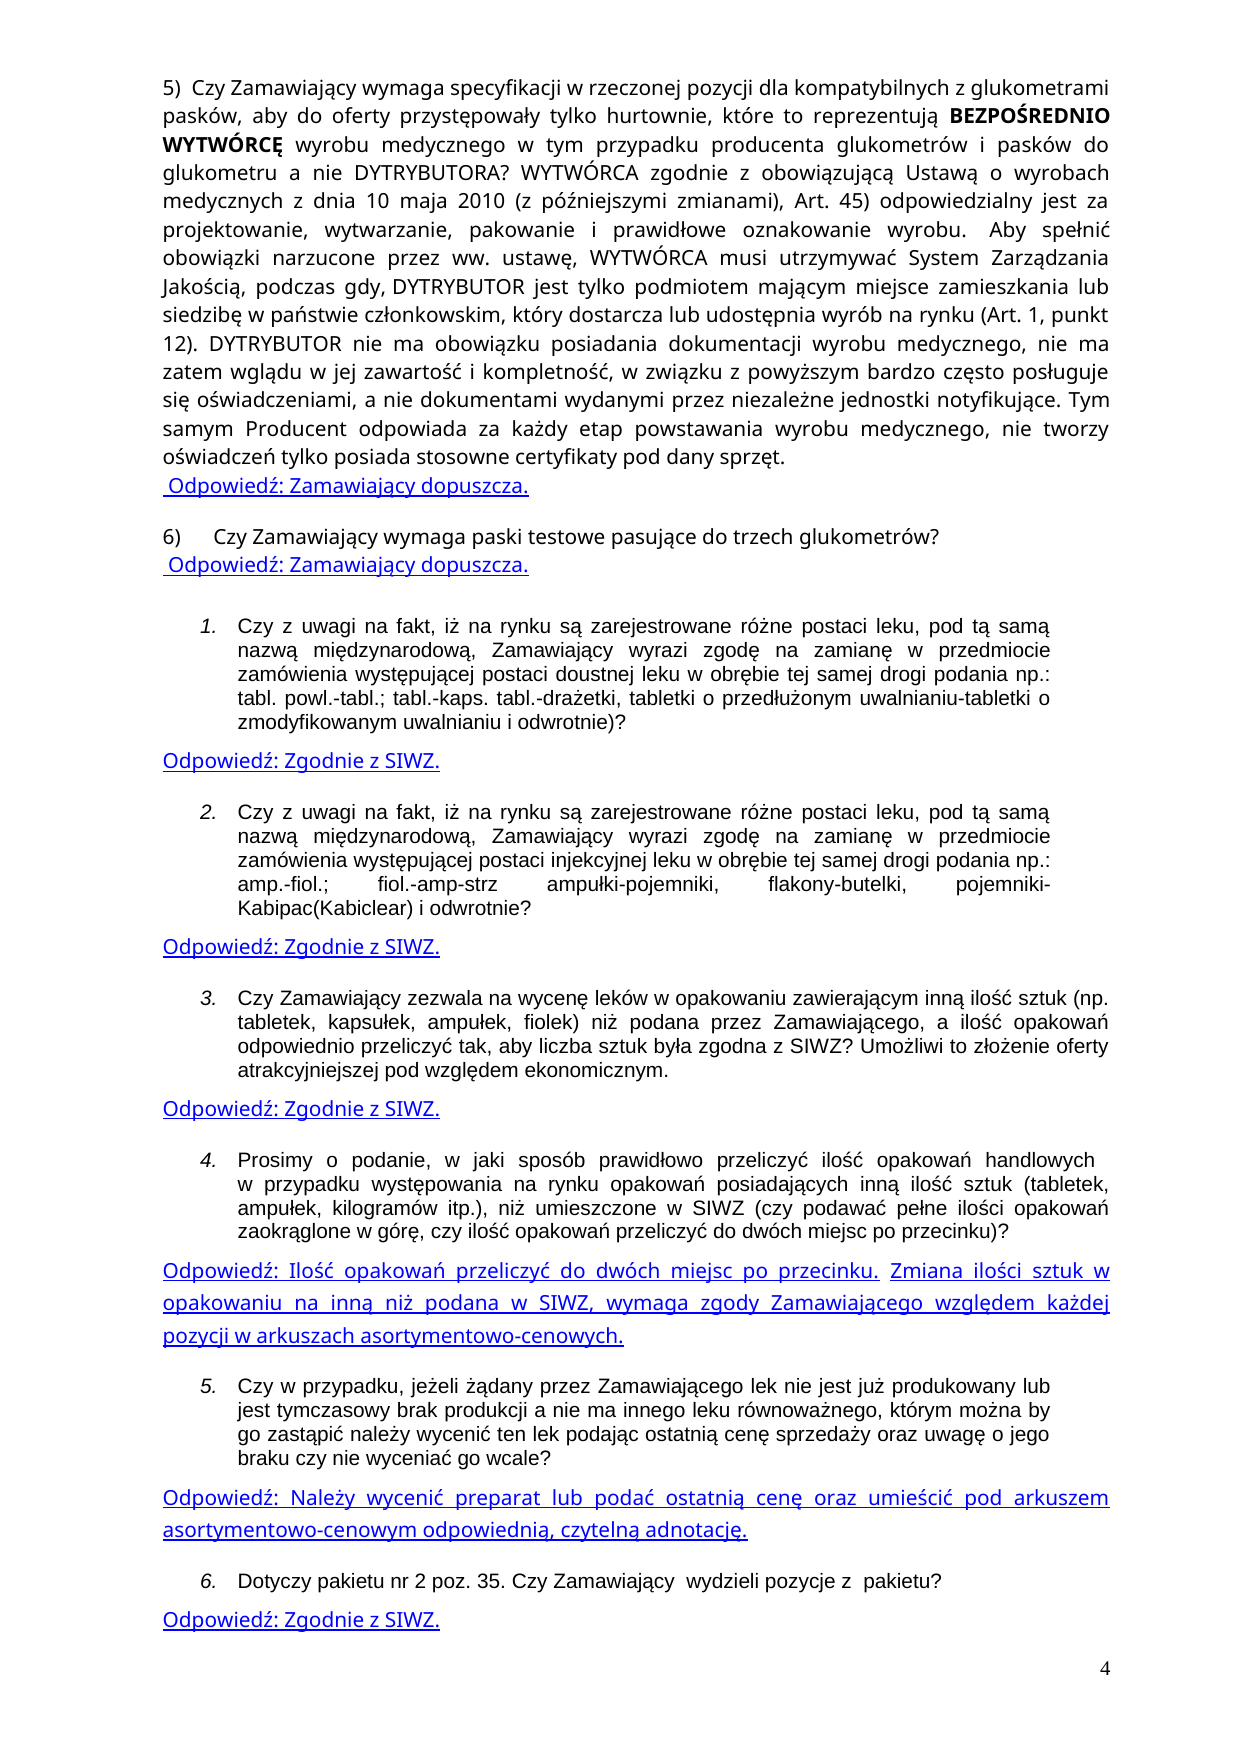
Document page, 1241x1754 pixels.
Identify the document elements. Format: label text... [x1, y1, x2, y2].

text Odpowiedź: Ilość opakowań przeliczyć do dwóch miejsc po przecinku. Zmiana ilości sztuk w opakowaniu na inną niż podana w SIWZ, wymaga zgody Zamawiającego względem każdej pozycji w arkuszach asortymentowo-cenowych. [162, 1256, 1110, 1312]
text Odpowiedź: Należy wycenić preparat lub podać ostatnią cenę oraz umieścić pod arkuszem asortymentowo-cenowym odpowiednią, czytelną adnotację. [162, 1483, 1110, 1507]
text 6) Czy Zamawiający wymaga paski testowe pasujące do trzech glukometrów? [162, 522, 1110, 551]
text Odpowiedź: Ilość opakowań przeliczyć do dwóch miejsc po przecinku. Zmiana ilości sztuk w opakowaniu na inną niż podana w SIWZ, wymaga zgody Zamawiającego względem każdej pozycji w arkuszach asortymentowo-cenowych. [162, 1313, 1110, 1349]
text Odpowiedź: Zgodnie z SIWZ. [162, 746, 1110, 775]
list Czy z uwagi na fakt, iż na rynku są zarejestrowane różne postaci leku, pod tą samą nazwą międzynarodową, Zamawiający wyrazi zgodę na zamianę w przedmiocie zamówienia występującej postaci injekcyjnej leku w obrębie tej samej drogi podania np.: amp.-fiol.; fiol.-amp-strz ampułki-pojemniki, flakony-butelki, pojemniki-Kabipac(Kabiclear) i odwrotnie? [200, 800, 1051, 920]
text Odpowiedź: Zamawiający dopuszcza. [162, 471, 1110, 499]
text Odpowiedź: Należy wycenić preparat lub podać ostatnią cenę oraz umieścić pod arkuszem asortymentowo-cenowym odpowiednią, czytelną adnotację. [162, 1508, 1110, 1544]
text Odpowiedź: Zgodnie z SIWZ. [162, 1094, 1110, 1122]
text Odpowiedź: Zamawiający dopuszcza. [162, 551, 1110, 579]
list Dotyczy pakietu nr 2 poz. 35. Czy Zamawiający wydzieli pozycje z pakietu? [200, 1569, 1051, 1593]
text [162, 1605, 1110, 1634]
list Czy z uwagi na fakt, iż na rynku są zarejestrowane różne postaci leku, pod tą samą nazwą międzynarodową, Zamawiający wyrazi zgodę na zamianę w przedmiocie zamówienia występującej postaci doustnej leku w obrębie tej samej drogi podania np.: tabl. powl.-tabl.; tabl.-kaps. tabl.-drażetki, tabletki o przedłużonym uwalnianiu-tabletki o zmodyfikowanym uwalnianiu i odwrotnie)? [200, 614, 1051, 734]
text Odpowiedź: Zgodnie z SIWZ. [162, 932, 1110, 961]
list Prosimy o podanie, w jaki sposób prawidłowo przeliczyć ilość opakowań handlowych w przypadku występowania na rynku opakowań posiadających inną ilość sztuk (tabletek, ampułek, kilogramów itp.), niż umieszczone w SIWZ (czy podawać pełne ilości opakowań zaokrąglone w górę, czy ilość opakowań przeliczyć do dwóch miejsc po przecinku)? [200, 1147, 1110, 1243]
text 5) Czy Zamawiający wymaga specyfikacji w rzeczonej pozycji dla kompatybilnych z glukometrami pasków, aby do oferty przystępowały tylko hurtownie, które to reprezentują BEZPOŚREDNIO WYTWÓRCĘ wyrobu medycznego w tym przypadku producenta glukometrów i pasków do glukometru a nie DYTRYBUTORA? WYTWÓRCA zgodnie z obowiązującą Ustawą o wyrobach medycznych z dnia 10 maja 2010 (z późniejszymi zmianami), Art. 45) odpowiedzialny jest za projektowanie, wytwarzanie, pakowanie i prawidłowe oznakowanie wyrobu. Aby spełnić obowiązki narzucone przez ww. ustawę, WYTWÓRCA musi utrzymywać System Zarządzania Jakością, podczas gdy, DYTRYBUTOR jest tylko podmiotem mającym miejsce zamieszkania lub siedzibę w państwie członkowskim, który dostarcza lub udostępnia wyrób na rynku (Art. 1, punkt 12). DYTRYBUTOR nie ma obowiązku posiadania dokumentacji wyrobu medycznego, nie ma zatem wglądu w jej zawartość i kompletność, w związku z powyższym bardzo często posługuje się oświadczeniami, a nie dokumentami wydanymi przez niezależne jednostki notyfikujące. Tym samym Producent odpowiada za każdy etap powstawania wyrobu medycznego, nie tworzy oświadczeń tylko posiada stosowne certyfikaty pod dany sprzęt. [162, 73, 1110, 471]
list Czy Zamawiający zezwala na wycenę leków w opakowaniu zawierającym inną ilość sztuk (np. tabletek, kapsułek, ampułek, fiolek) niż podana przez Zamawiającego, a ilość opakowań odpowiednio przeliczyć tak, aby liczba sztuk była zgodna z SIWZ? Umożliwi to złożenie oferty atrakcyjniejszej pod względem ekonomicznym. [200, 986, 1110, 1081]
list Czy w przypadku, jeżeli żądany przez Zamawiającego lek nie jest już produkowany lub jest tymczasowy brak produkcji a nie ma innego leku równoważnego, którym można by go zastąpić należy wycenić ten lek podając ostatnią cenę sprzedaży oraz uwagę o jego braku czy nie wyceniać go wcale? [200, 1374, 1051, 1470]
